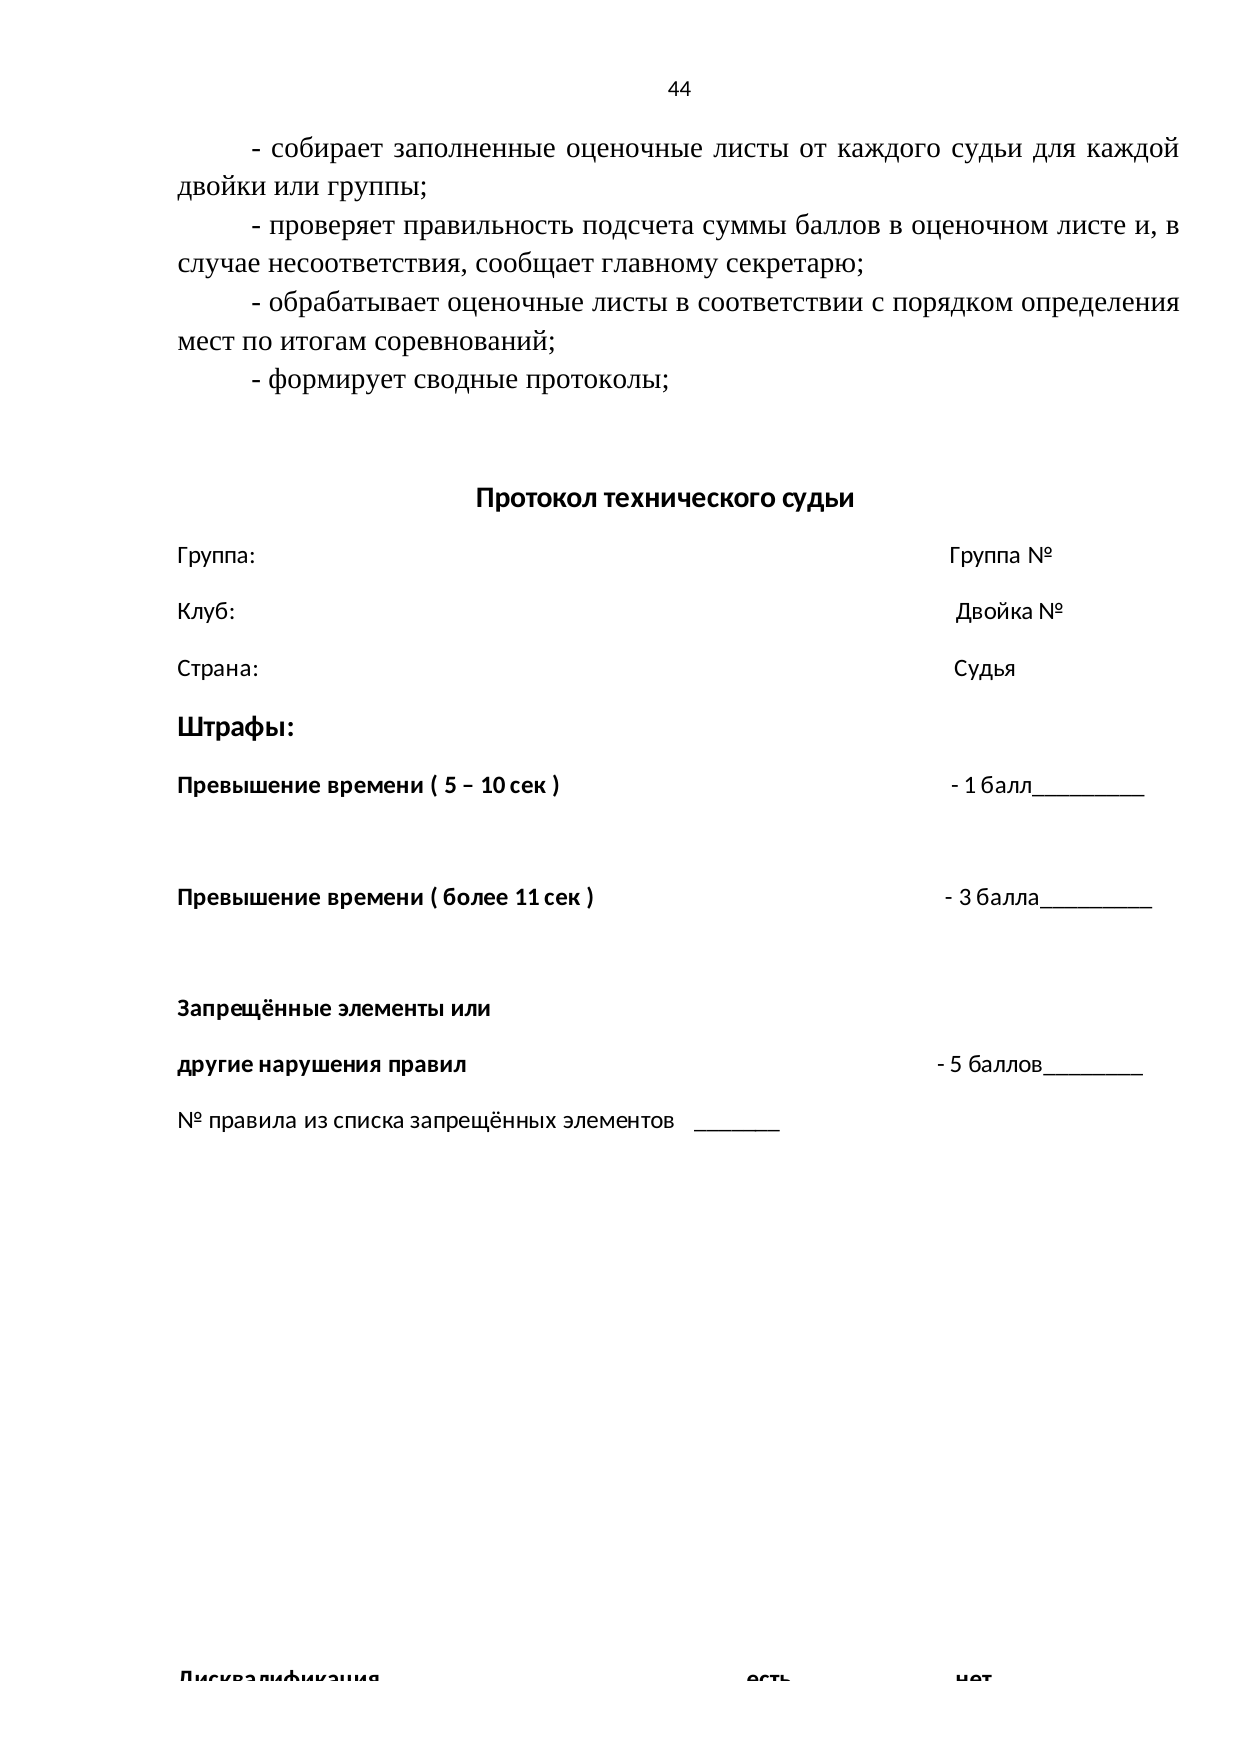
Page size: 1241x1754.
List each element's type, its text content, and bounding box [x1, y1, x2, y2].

text - формирует сводные протоколы; [177, 361, 1181, 395]
text - собирает заполненные оценочные листы от каждого судьи для каждой двойки или группы; [177, 130, 1181, 202]
text - проверяет правильность подсчета суммы баллов в оценочном листе и, в случае несоответствия, сообщает главному секретарю; [177, 207, 1181, 279]
text - обрабатывает оценочные листы в соответствии с порядком определения мест по итогам соревнований; [177, 284, 1181, 356]
